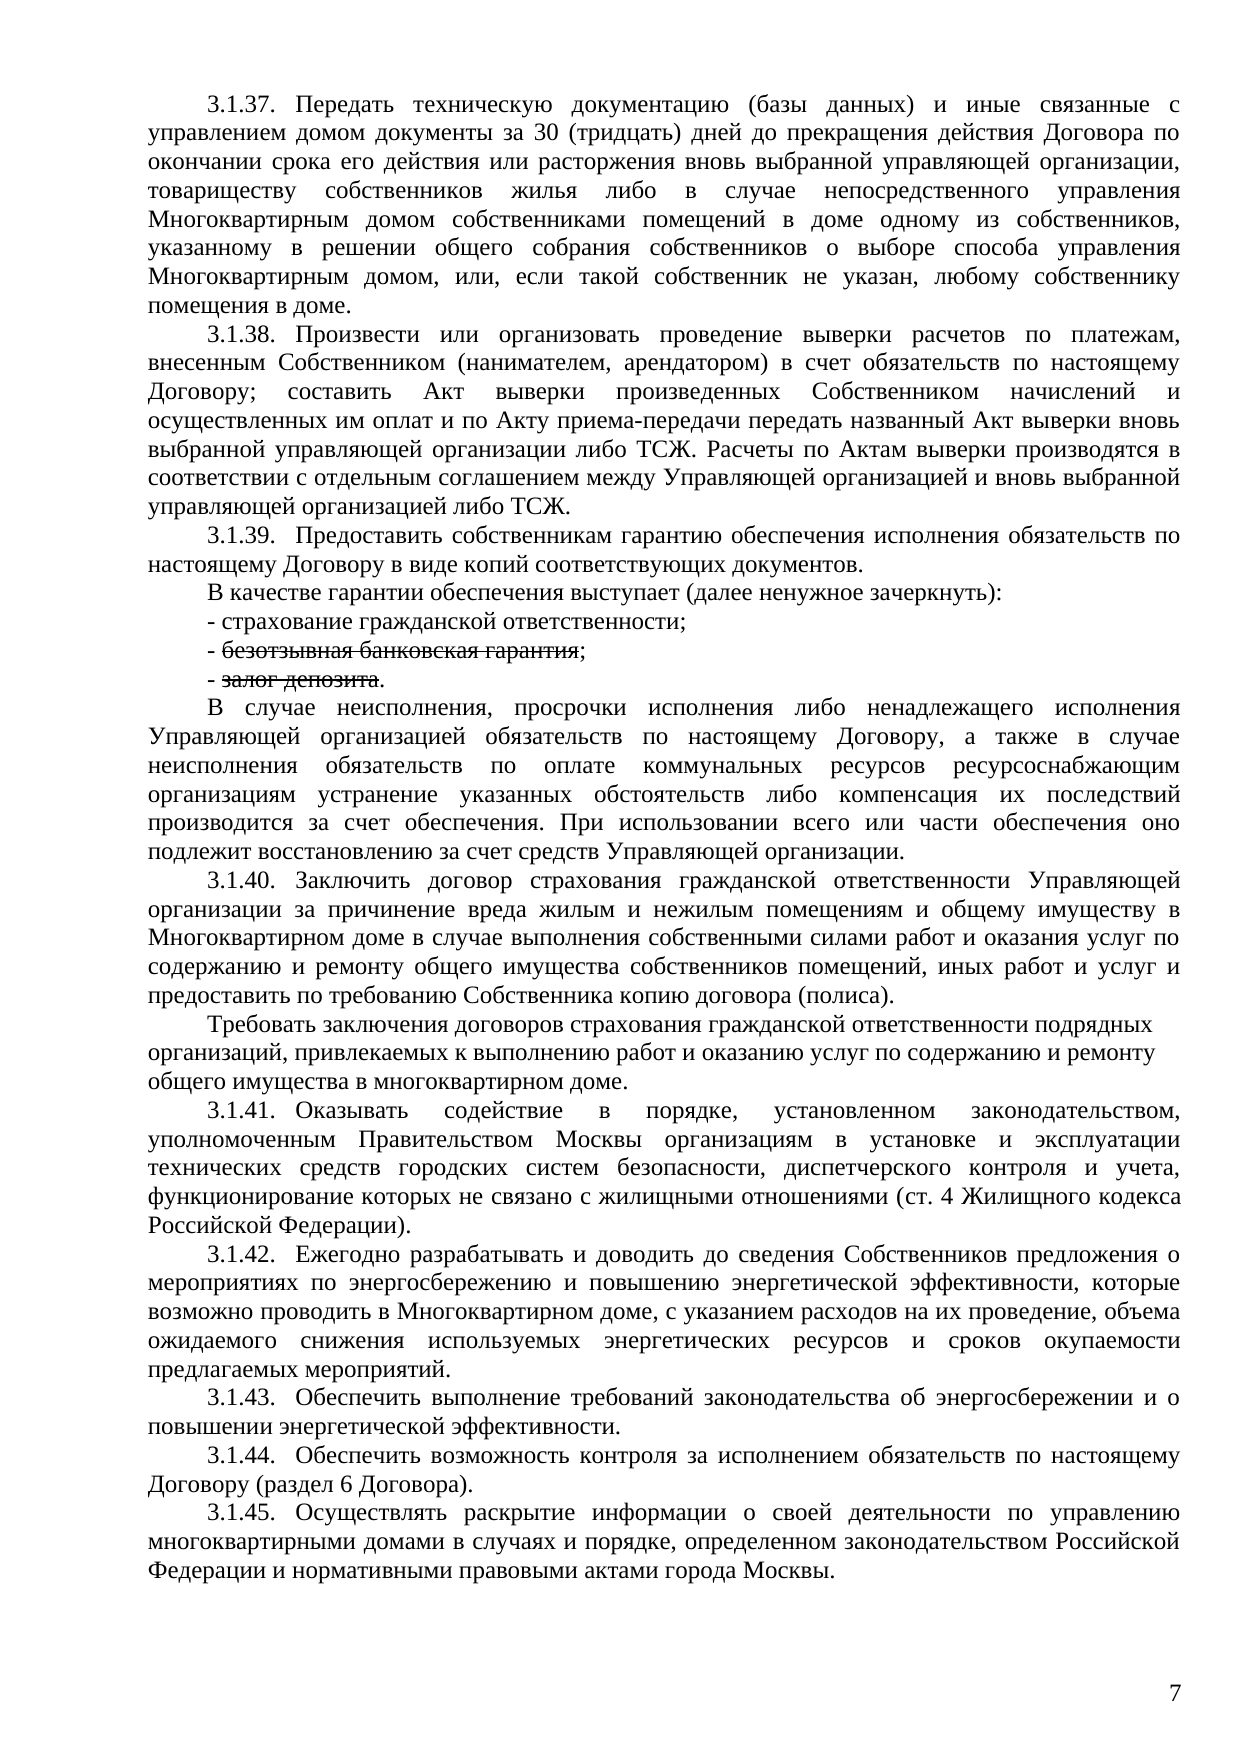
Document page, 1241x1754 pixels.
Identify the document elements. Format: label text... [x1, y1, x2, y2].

list Осуществлять раскрытие информации о своей деятельности по управлению многоквартирными домами в случаях и порядке, определенном законодательством Российской Федерации и нормативными правовыми актами города Москвы. [148, 1497, 1181, 1584]
list Обеспечить выполнение требований законодательства об энергосбережении и о повышении энергетической эффективности. [148, 1382, 1181, 1440]
text - залог депозита. [148, 664, 1181, 692]
list Оказывать содействие в порядке, установленном законодательством, уполномоченным Правительством Москвы организациям в установке и эксплуатации технических средств городских систем безопасности, диспетчерского контроля и учета, функционирование которых не связано с жилищными отношениями (ст. 4 Жилищного кодекса Российской Федерации). [148, 1095, 1181, 1239]
list Передать техническую документацию (базы данных) и иные связанные с управлением домом документы за 30 (тридцать) дней до прекращения действия Договора по окончании срока его действия или расторжения вновь выбранной управляющей организации, товариществу собственников жилья либо в случае непосредственного управления Многоквартирным домом собственниками помещений в доме одному из собственников, указанному в решении общего собрания собственников о выборе способа управления Многоквартирным домом, или, если такой собственник не указан, любому собственнику помещения в доме. [148, 89, 1181, 319]
text Требовать заключения договоров страхования гражданской ответственности подрядных организаций, привлекаемых к выполнению работ и оказанию услуг по содержанию и ремонту общего имущества в многоквартирном доме. [148, 1009, 1181, 1095]
text - страхование гражданской ответственности; [148, 606, 1181, 635]
text В случае неисполнения, просрочки исполнения либо ненадлежащего исполнения Управляющей организацией обязательств по настоящему Договору, а также в случае неисполнения обязательств по оплате коммунальных ресурсов ресурсоснабжающим организациям устранение указанных обстоятельств либо компенсация их последствий производится за счет обеспечения. При использовании всего или части обеспечения оно подлежит восстановлению за счет средств Управляющей организации. [148, 692, 1181, 865]
text В качестве гарантии обеспечения выступает (далее ненужное зачеркнуть): [148, 577, 1181, 606]
list Обеспечить возможность контроля за исполнением обязательств по настоящему Договору (раздел 6 Договора). [148, 1440, 1181, 1497]
list Заключить договор страхования гражданской ответственности Управляющей организации за причинение вреда жилым и нежилым помещениям и общему имуществу в Многоквартирном доме в случае выполнения собственными силами работ и оказания услуг по содержанию и ремонту общего имущества собственников помещений, иных работ и услуг и предоставить по требованию Собственника копию договора (полиса). [148, 865, 1181, 1009]
list Предоставить собственникам гарантию обеспечения исполнения обязательств по настоящему Договору в виде копий соответствующих документов. [148, 520, 1181, 577]
list Произвести или организовать проведение выверки расчетов по платежам, внесенным Собственником (нанимателем, арендатором) в счет обязательств по настоящему Договору; составить Акт выверки произведенных Собственником начислений и осуществленных им оплат и по Акту приема-передачи передать названный Акт выверки вновь выбранной управляющей организации либо ТСЖ. Расчеты по Актам выверки производятся в соответствии с отдельным соглашением между Управляющей организацией и вновь выбранной управляющей организацией либо ТСЖ. [148, 319, 1181, 520]
text - безотзывная банковская гарантия; [148, 635, 1181, 664]
list Ежегодно разрабатывать и доводить до сведения Собственников предложения о мероприятиях по энергосбережению и повышению энергетической эффективности, которые возможно проводить в Многоквартирном доме, с указанием расходов на их проведение, объема ожидаемого снижения используемых энергетических ресурсов и сроков окупаемости предлагаемых мероприятий. [148, 1239, 1181, 1382]
